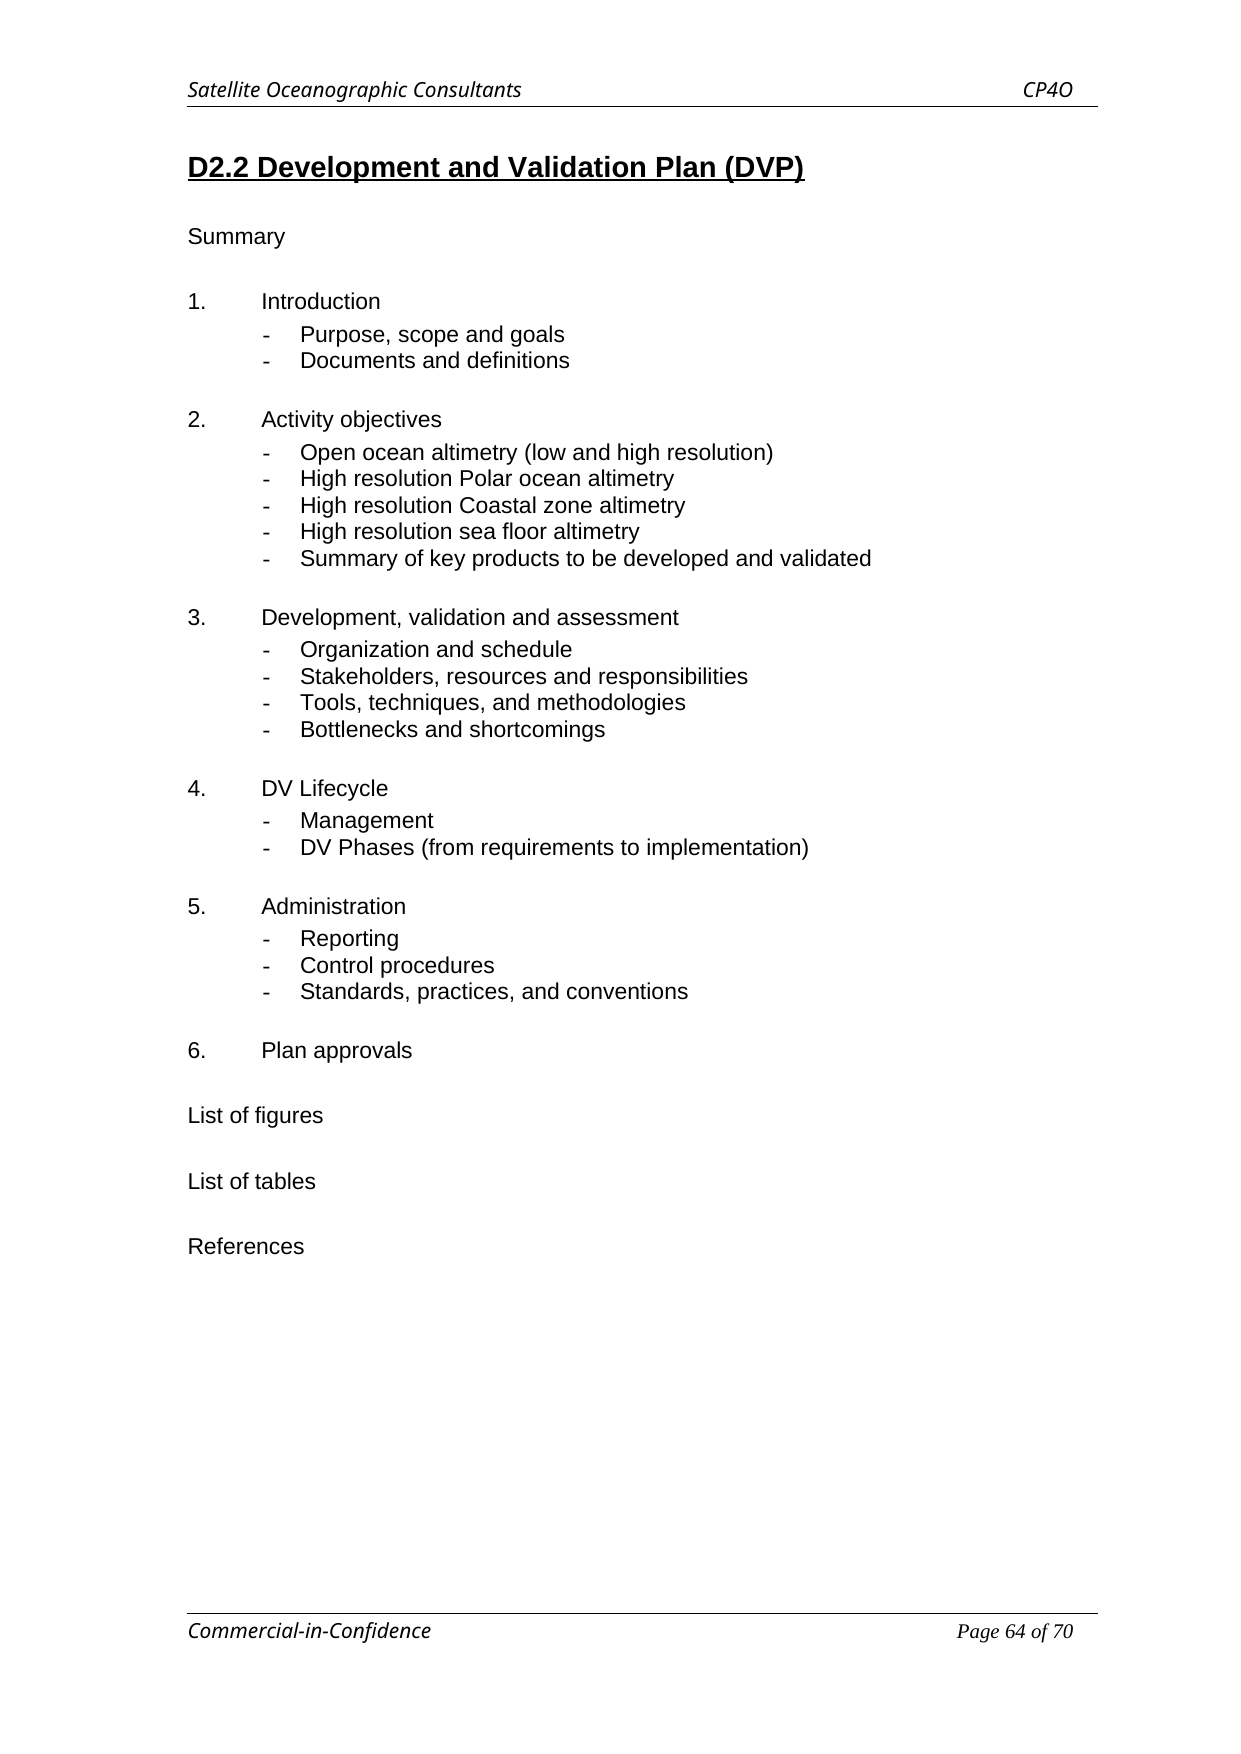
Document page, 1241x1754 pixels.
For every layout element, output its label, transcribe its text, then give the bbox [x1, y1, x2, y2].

list DV Phases (from requirements to implementation) [262, 834, 1098, 860]
list Control procedures [262, 952, 1098, 978]
text Summary [187, 223, 1098, 249]
text 5. Administration [187, 893, 1098, 919]
list Purpose, scope and goals [262, 321, 1098, 347]
list Open ocean altimetry (low and high resolution) [262, 439, 1098, 465]
text 2. Activity objectives [187, 406, 1098, 432]
list Tools, techniques, and methodologies [262, 689, 1098, 716]
list High resolution Polar ocean altimetry [262, 465, 1098, 492]
text 1. Introduction [187, 288, 1098, 314]
list Summary of key products to be developed and validated [262, 544, 1098, 571]
list High resolution Coastal zone altimetry [262, 492, 1098, 518]
list Documents and definitions [262, 347, 1098, 373]
text 3. Development, validation and assessment [187, 603, 1098, 630]
text D2.2 Development and Validation Plan (DVP) [187, 150, 1098, 184]
list Bottlenecks and shortcomings [262, 716, 1098, 742]
text List of tables [187, 1168, 1098, 1194]
text 6. Plan approvals [187, 1037, 1098, 1064]
list High resolution sea floor altimetry [262, 518, 1098, 544]
list Standards, practices, and conventions [262, 978, 1098, 1005]
list Stakeholders, resources and responsibilities [262, 663, 1098, 689]
text References [187, 1233, 1098, 1259]
list Management [262, 807, 1098, 834]
text List of figures [187, 1102, 1098, 1129]
list Reporting [262, 925, 1098, 952]
list Organization and schedule [262, 636, 1098, 663]
text 4. DV Lifecycle [187, 774, 1098, 801]
